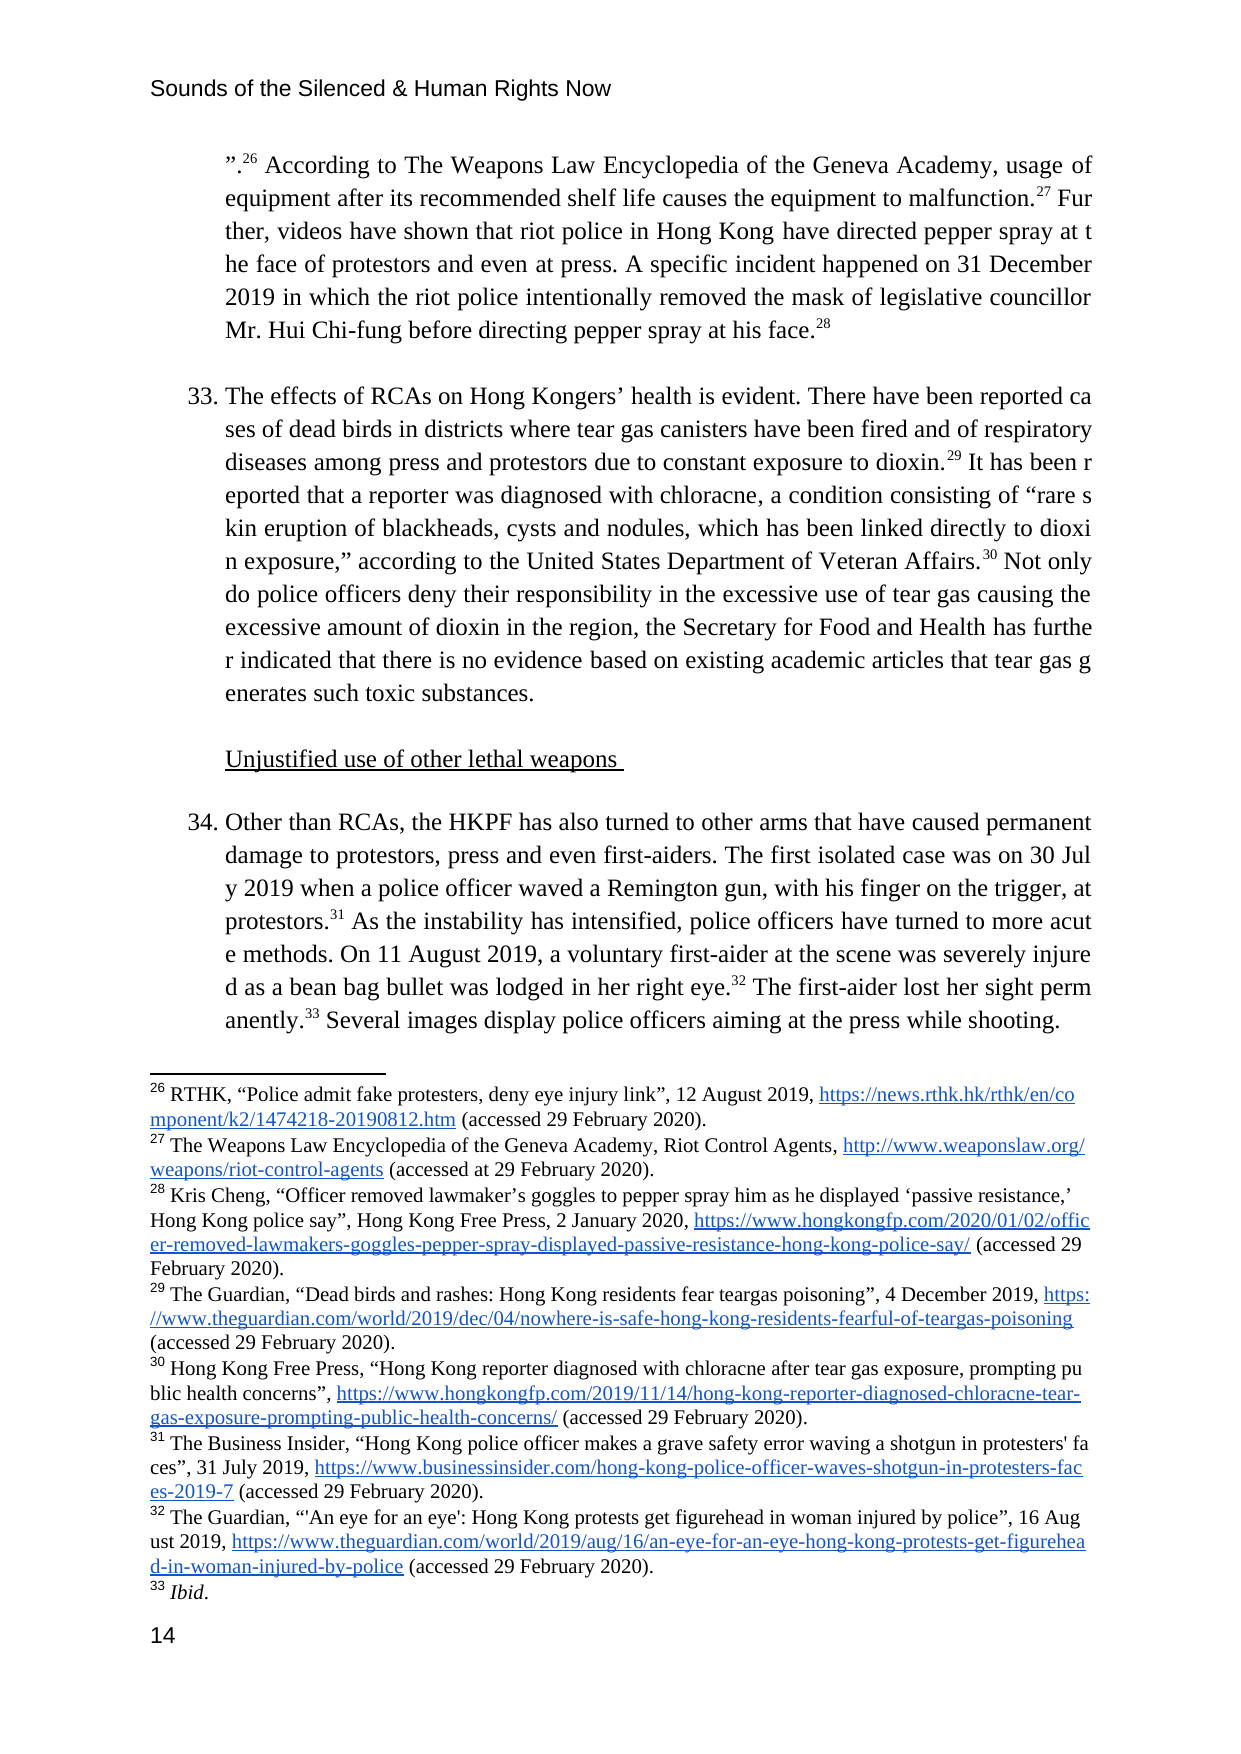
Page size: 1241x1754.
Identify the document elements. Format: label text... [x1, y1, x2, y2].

text Unjustified use of other lethal weapons [225, 744, 1092, 803]
list Other than RCAs, the HKPF has also turned to other arms that have caused permanent damage to protestors, press and even first-aiders. The first isolated case was on 30 July 2019 when a police officer waved a Remington gun, with his finger on the trigger, at protestors. As the instability has intensified, police officers have turned to more acute methods. On 11 August 2019, a voluntary first-aider at the scene was severely injured as a bean bag bullet was lodged in her right eye. The first-aider lost her sight permanently. Several images display police officers aiming at the press while shooting. [187, 807, 1092, 1034]
list The effects of RCAs on Hong Kongers’ health is evident. There have been reported cases of dead birds in districts where tear gas canisters have been fired and of respiratory diseases among press and protestors due to constant exposure to dioxin. It has been reported that a reporter was diagnosed with chloracne, a condition consisting of “rare skin eruption of blackheads, cysts and nodules, which has been linked directly to dioxin exposure,” according to the United States Department of Veteran Affairs. Not only do police officers deny their responsibility in the excessive use of tear gas causing the excessive amount of dioxin in the region, the Secretary for Food and Health has further indicated that there is no evidence based on existing academic articles that tear gas generates such toxic substances. [187, 381, 1092, 707]
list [187, 150, 1092, 344]
